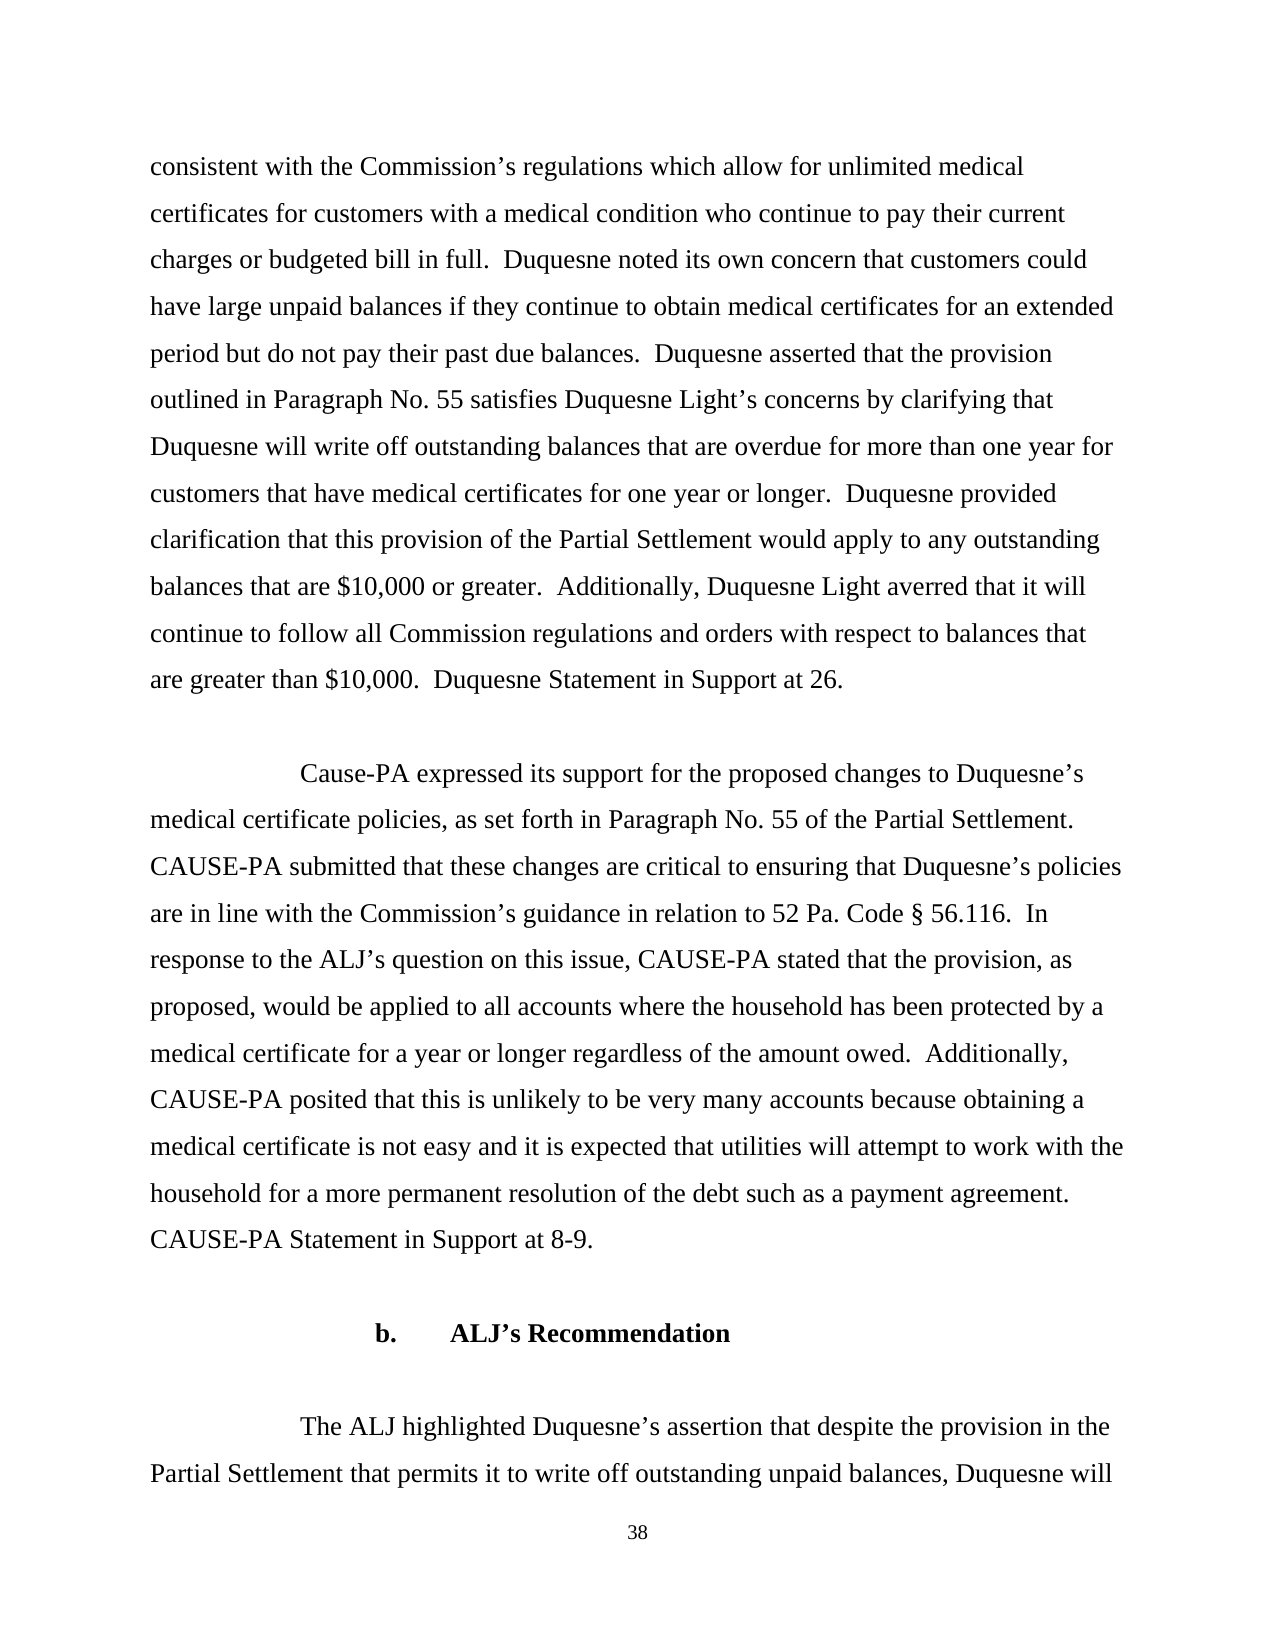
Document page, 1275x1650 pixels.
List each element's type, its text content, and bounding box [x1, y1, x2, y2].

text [150, 1410, 1125, 1488]
text b. ALJ’s Recommendation [150, 1317, 1125, 1348]
text Cause-PA expressed its support for the proposed changes to Duquesne’s medical certificate policies, as set forth in Paragraph No. 55 of the Partial Settlement. CAUSE-PA submitted that these changes are critical to ensuring that Duquesne’s policies are in line with the Commission’s guidance in relation to 52 Pa. Code § 56.116. In response to the ALJ’s question on this issue, CAUSE-PA stated that the provision, as proposed, would be applied to all accounts where the household has been protected by a medical certificate for a year or longer regardless of the amount owed. Additionally, CAUSE-PA posited that this is unlikely to be very many accounts because obtaining a medical certificate is not easy and it is expected that utilities will attempt to work with the household for a more permanent resolution of the debt such as a payment agreement. CAUSE-PA Statement in Support at 8-9. [150, 757, 1125, 1254]
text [150, 150, 1125, 694]
